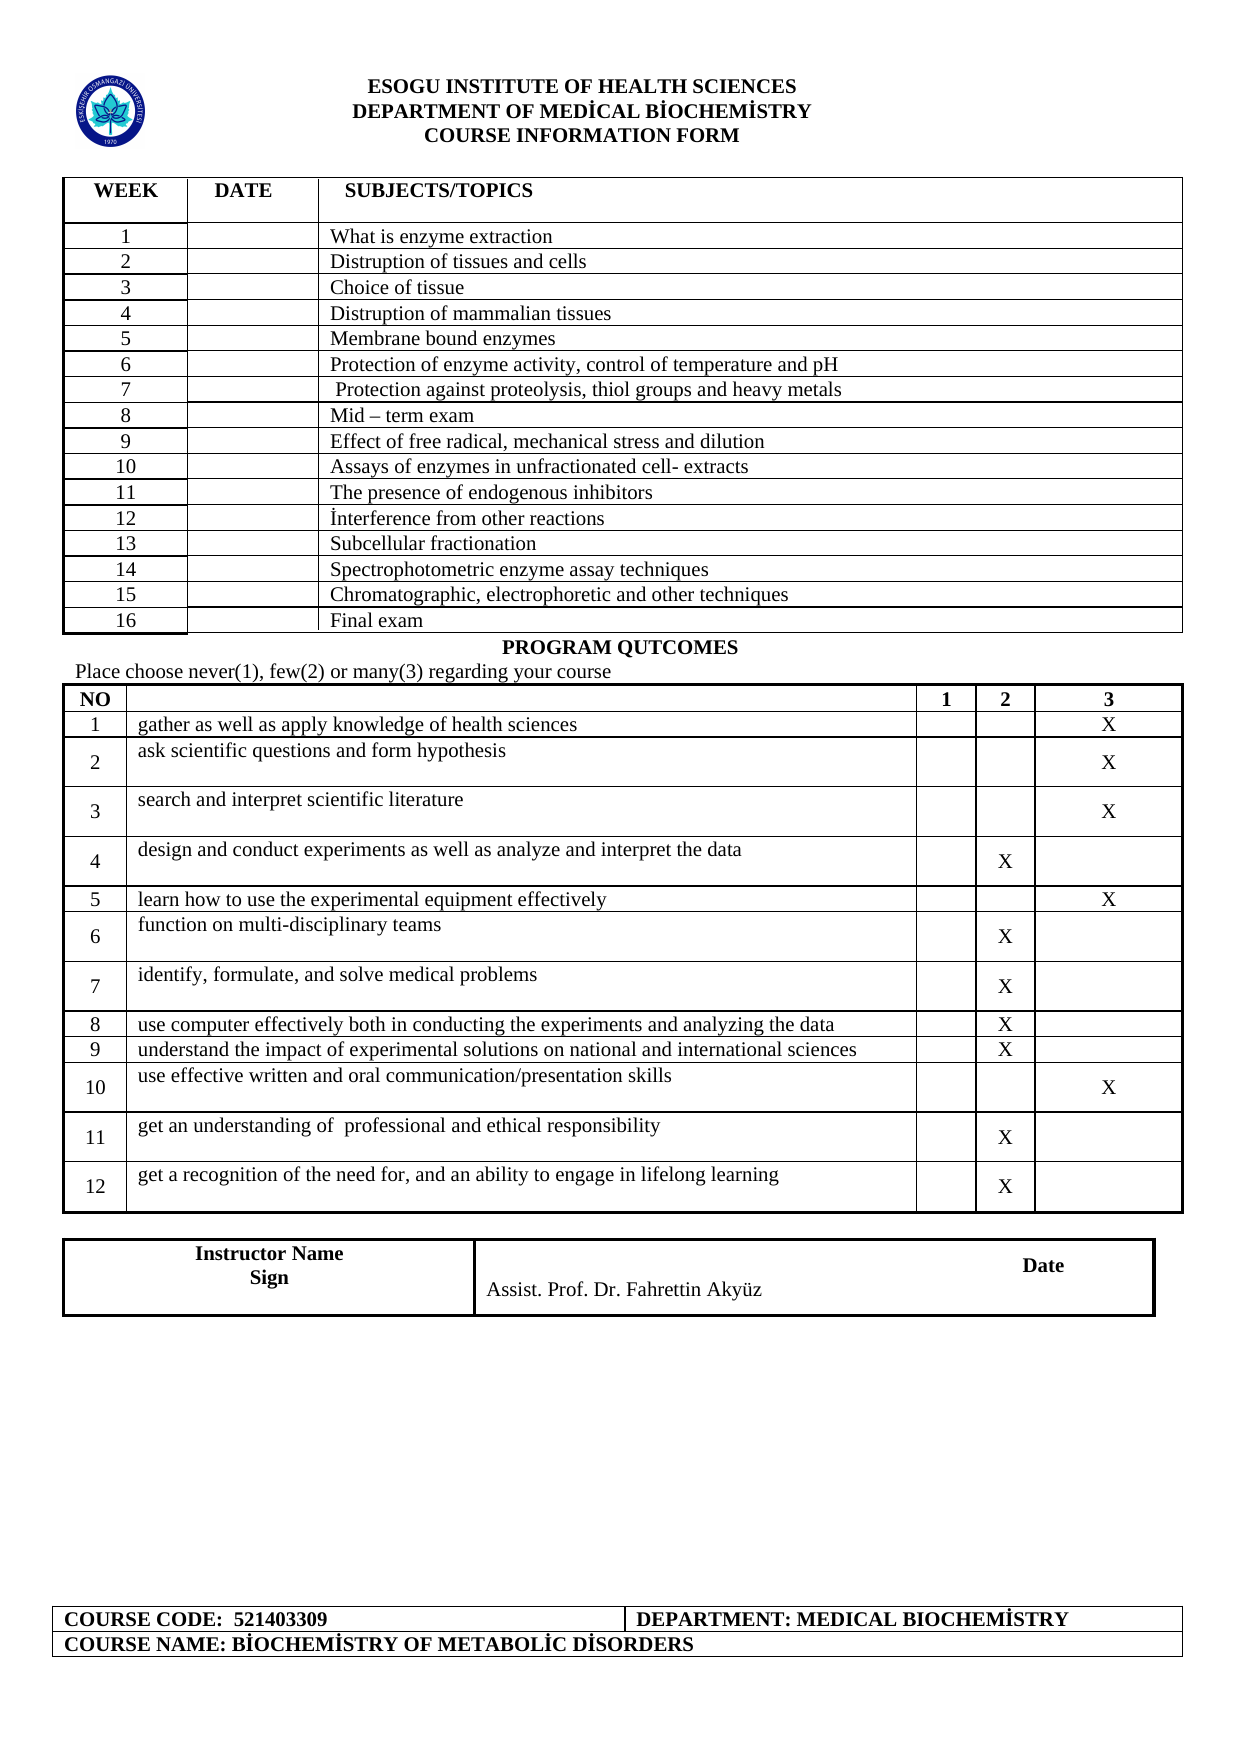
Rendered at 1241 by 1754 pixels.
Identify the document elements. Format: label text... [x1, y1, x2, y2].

table_cell 12 [65, 1162, 126, 1211]
table_cell 12 [65, 506, 187, 529]
table_cell [188, 403, 318, 427]
table_cell 3 [65, 787, 126, 836]
table_cell [188, 556, 318, 581]
table_cell X [1036, 1063, 1181, 1111]
table_cell What is enzyme extraction [319, 223, 1182, 248]
table_cell 15 [65, 582, 187, 606]
table_cell X [1036, 787, 1181, 836]
table_cell [1036, 912, 1181, 961]
table_cell 14 [65, 557, 187, 581]
table_cell [188, 479, 318, 504]
table_cell X [1036, 712, 1181, 736]
table_cell Protection of enzyme activity, control of temperature and pH [319, 351, 1182, 376]
table_cell [1036, 1113, 1181, 1161]
table_cell Assays of enzymes in unfractionated cell- extracts [319, 454, 1182, 478]
table_cell Membrane bound enzymes [319, 326, 1182, 350]
table_cell Effect of free radical, mechanical stress and dilution [319, 428, 1182, 453]
table_header 3 [1036, 686, 1181, 711]
table_header DEPARTMENT: MEDICAL BIOCHEMİSTRY [626, 1607, 1182, 1631]
table_cell [188, 608, 319, 632]
table_cell 9 [65, 1037, 126, 1061]
table_cell 1 [65, 224, 187, 248]
table_cell [188, 454, 318, 478]
table_cell [188, 326, 318, 350]
table_cell DATE [188, 178, 318, 222]
table_cell [1036, 1162, 1181, 1211]
table_cell SUBJECTS/TOPICS [319, 178, 1182, 222]
table_cell [1036, 837, 1181, 885]
table_cell 6 [65, 352, 187, 376]
table_cell [1036, 1037, 1181, 1061]
table_cell get a recognition of the need for, and an ability to engage in lifelong learning [127, 1162, 916, 1211]
table_cell X [1036, 738, 1181, 786]
table_cell [977, 887, 1034, 911]
table_cell 10 [65, 1063, 126, 1111]
table_cell use effective written and oral communication/presentation skills [127, 1063, 916, 1111]
table_cell 3 [65, 275, 187, 299]
table_cell X [977, 1012, 1034, 1036]
table_cell [188, 505, 318, 529]
table_cell [917, 962, 975, 1010]
table_cell İnterference from other reactions [319, 505, 1182, 529]
table_cell 7 [65, 962, 126, 1010]
table_header COURSE CODE: 521403309 [53, 1607, 624, 1631]
table_cell 6 [65, 912, 126, 961]
table_cell understand the impact of experimental solutions on national and international sciences [127, 1037, 916, 1061]
table_cell Choice of tissue [319, 274, 1182, 299]
table_cell function on multi-disciplinary teams [127, 912, 916, 961]
table_header NO [65, 686, 126, 711]
table_cell identify, formulate, and solve medical problems [127, 962, 916, 1010]
table_cell 4 [65, 837, 126, 885]
table_cell 11 [65, 480, 187, 504]
text PROGRAM QUTCOMES [75, 635, 1165, 659]
table_cell 5 [65, 326, 187, 350]
table_cell 2 [65, 249, 187, 273]
picture [75, 73, 146, 149]
table_cell [977, 712, 1034, 736]
table_cell [917, 1162, 975, 1211]
table_cell The presence of endogenous inhibitors [319, 479, 1182, 504]
table_cell [917, 1113, 975, 1161]
table_cell Spectrophotometric enzyme assay techniques [319, 556, 1182, 581]
table_cell Distruption of tissues and cells [319, 249, 1182, 273]
table_cell design and conduct experiments as well as analyze and interpret the data [127, 837, 916, 885]
table_cell [188, 300, 318, 324]
table_cell Final exam [319, 608, 1182, 632]
table_cell [188, 377, 318, 401]
table_cell 11 [65, 1113, 126, 1161]
text Place choose never(1), few(2) or many(3) regarding your course [75, 659, 1165, 683]
table_cell [917, 738, 975, 786]
table_cell X [977, 837, 1034, 885]
table_cell 16 [65, 608, 187, 632]
table_cell [1036, 962, 1181, 1010]
table_header [127, 686, 916, 711]
table_cell [977, 738, 1034, 786]
table_cell [188, 428, 318, 453]
table_cell 9 [65, 429, 187, 453]
table_cell 8 [65, 1012, 126, 1036]
table_cell X [977, 962, 1034, 1010]
table_cell [188, 223, 318, 248]
table_cell Distruption of mammalian tissues [319, 300, 1182, 324]
table_cell [188, 249, 318, 273]
table_cell [188, 351, 318, 376]
table_cell [917, 1012, 975, 1036]
table_header 2 [977, 686, 1034, 711]
table_cell 7 [65, 377, 187, 401]
table_cell X [1036, 887, 1181, 911]
table_cell X [977, 1113, 1034, 1161]
table_cell 8 [65, 403, 187, 427]
table_cell 4 [65, 301, 187, 324]
table_cell [188, 582, 318, 606]
table_cell [917, 887, 975, 911]
table_cell gather as well as apply knowledge of health sciences [127, 712, 916, 736]
table_cell use computer effectively both in conducting the experiments and analyzing the data [127, 1012, 916, 1036]
table_cell Mid – term exam [319, 403, 1182, 427]
table_cell 5 [65, 887, 126, 911]
table_cell 2 [65, 738, 126, 786]
table_cell [188, 274, 318, 299]
table_header Instructor Name Sign [65, 1241, 473, 1314]
table_cell learn how to use the experimental equipment effectively [127, 887, 916, 911]
table_cell X [977, 912, 1034, 961]
table_cell Chromatographic, electrophoretic and other techniques [319, 582, 1182, 606]
table_cell [977, 1063, 1034, 1111]
table_cell 1 [65, 712, 126, 736]
table_cell Protection against proteolysis, thiol groups and heavy metals [319, 377, 1182, 401]
table_cell COURSE NAME: BİOCHEMİSTRY OF METABOLİC DİSORDERS [53, 1632, 1182, 1656]
table_cell ask scientific questions and form hypothesis [127, 738, 916, 786]
table_cell [977, 787, 1034, 836]
table_cell [917, 712, 975, 736]
table_cell [188, 531, 318, 555]
table_header 1 [917, 686, 975, 711]
table_cell [917, 787, 975, 836]
table_header Date Assist. Prof. Dr. Fahrettin Akyüz [476, 1241, 1152, 1314]
table_cell search and interpret scientific literature [127, 787, 916, 836]
table_cell 10 [65, 454, 187, 478]
table_cell WEEK [65, 178, 187, 222]
table_cell [917, 1037, 975, 1061]
table_cell get an understanding of professional and ethical responsibility [127, 1113, 916, 1161]
table_cell Subcellular fractionation [319, 531, 1182, 555]
table_cell [1036, 1012, 1181, 1036]
table_cell 13 [65, 531, 187, 555]
table_cell [917, 837, 975, 885]
table_cell [917, 912, 975, 961]
table_cell X [977, 1037, 1034, 1061]
table_cell X [977, 1162, 1034, 1211]
table_cell [917, 1063, 975, 1111]
